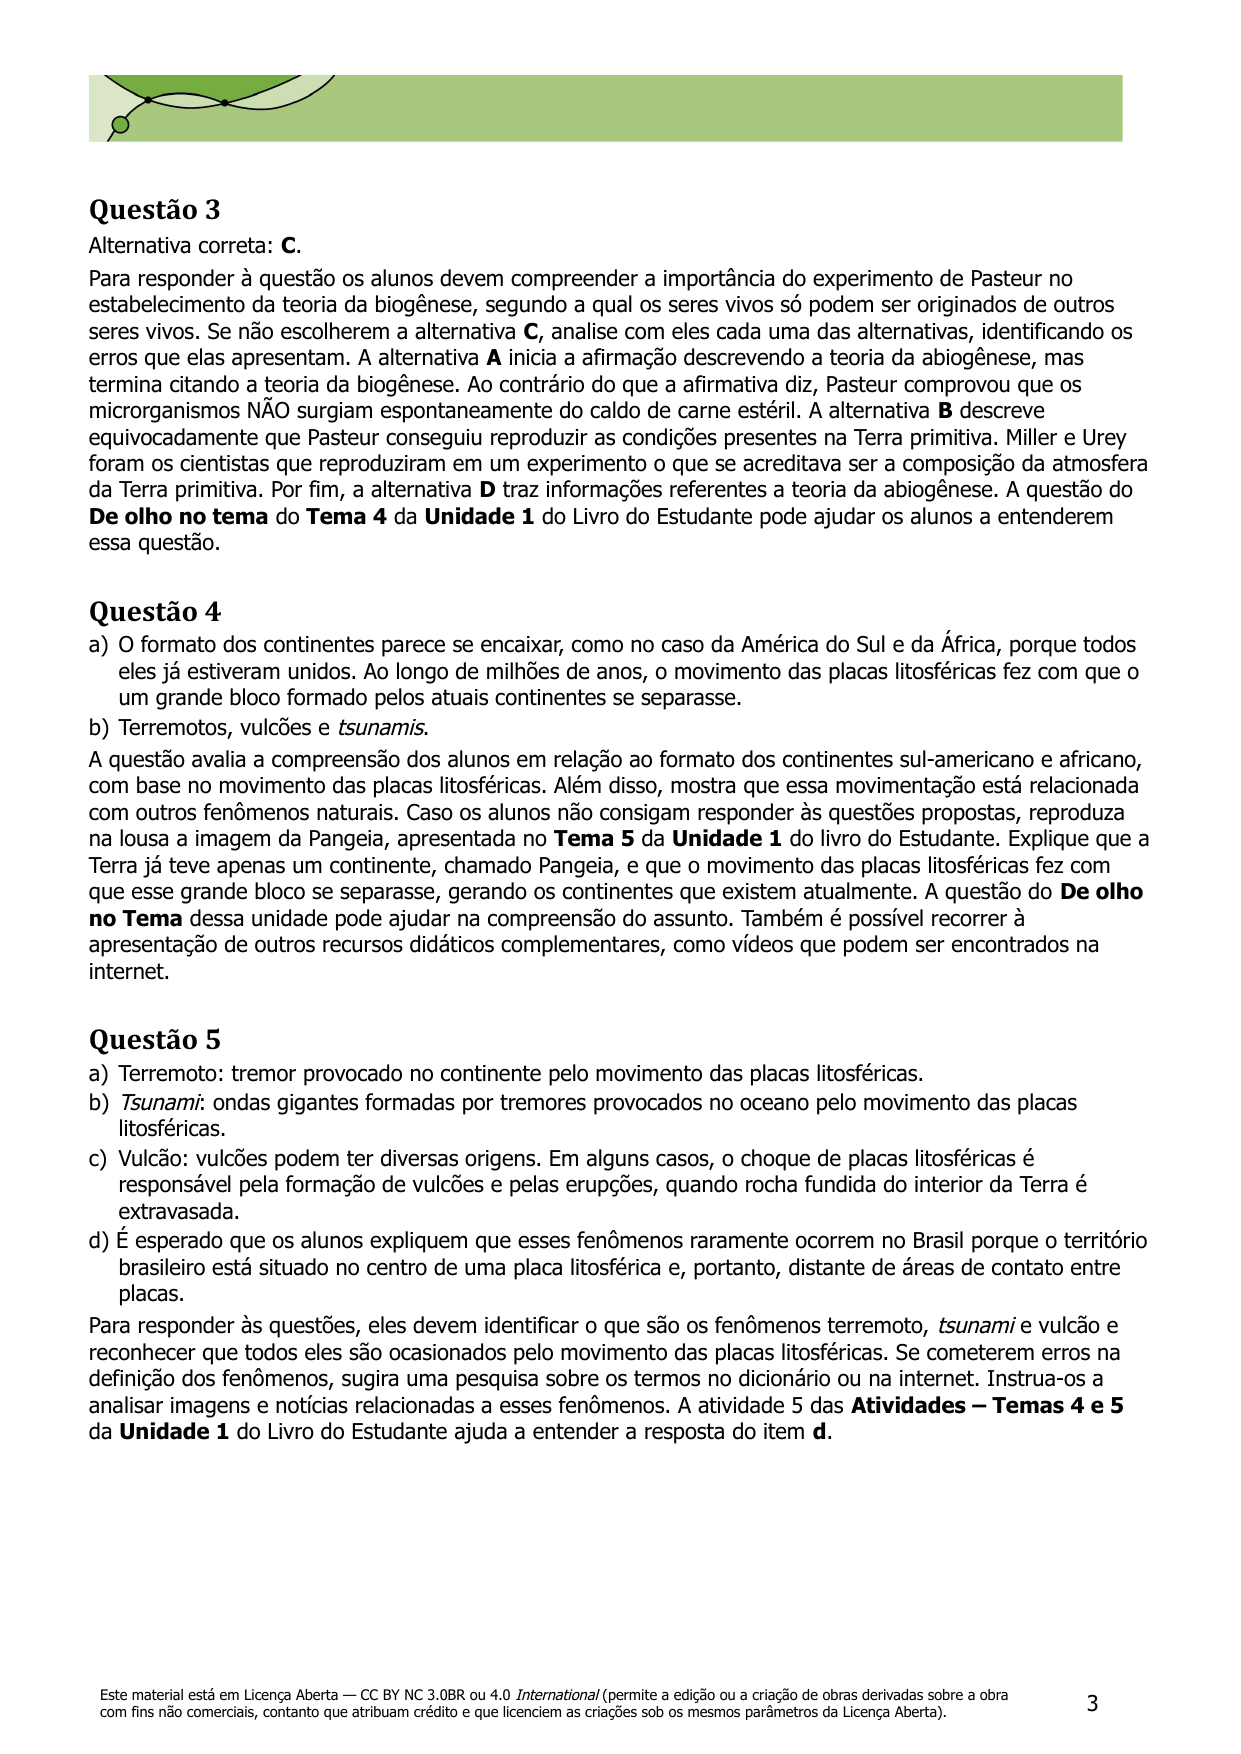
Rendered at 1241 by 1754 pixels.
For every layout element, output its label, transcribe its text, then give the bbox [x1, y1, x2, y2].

text Questão 4 [89, 594, 1152, 628]
text a) Terremoto: tremor provocado no continente pelo movimento das placas litosféricas. [89, 1059, 1152, 1086]
picture [88, 75, 1123, 154]
text b) Tsunami: ondas gigantes formadas por tremores provocados no oceano pelo movimento das placas litosféricas. [89, 1088, 1152, 1141]
text d) É esperado que os alunos expliquem que esses fenômenos raramente ocorrem no Brasil porque o território brasileiro está situado no centro de uma placa litosférica e, portanto, distante de áreas de contato entre placas. [89, 1227, 1152, 1306]
text a) O formato dos continentes parece se encaixar, como no caso da América do Sul e da África, porque todos eles já estiveram unidos. Ao longo de milhões de anos, o movimento das placas litosféricas fez com que o um grande bloco formado pelos atuais continentes se separasse. [89, 631, 1152, 710]
text Questão 3 [89, 192, 1152, 226]
text A questão avalia a compreensão dos alunos em relação ao formato dos continentes sul-americano e africano, com base no movimento das placas litosféricas. Além disso, mostra que essa movimentação está relacionada com outros fenômenos naturais. Caso os alunos não consigam responder às questões propostas, reproduza na lousa a imagem da Pangeia, apresentada no Tema 5 da Unidade 1 do livro do Estudante. Explique que a Terra já teve apenas um continente, chamado Pangeia, e que o movimento das placas litosféricas fez com que esse grande bloco se separasse, gerando os continentes que existem atualmente. A questão do De olho no Tema dessa unidade pode ajudar na compreensão do assunto. Também é possível recorrer à apresentação de outros recursos didáticos complementares, como vídeos que podem ser encontrados na internet. [89, 746, 1152, 984]
text Para responder à questão os alunos devem compreender a importância do experimento de Pasteur no estabelecimento da teoria da biogênese, segundo a qual os seres vivos só podem ser originados de outros seres vivos. Se não escolherem a alternativa C, analise com eles cada uma das alternativas, identificando os erros que elas apresentam. A alternativa A inicia a afirmação descrevendo a teoria da abiogênese, mas termina citando a teoria da biogênese. Ao contrário do que a afirmativa diz, Pasteur comprovou que os microrganismos NÃO surgiam espontaneamente do caldo de carne estéril. A alternativa B descreve equivocadamente que Pasteur conseguiu reproduzir as condições presentes na Terra primitiva. Miller e Urey foram os cientistas que reproduziram em um experimento o que se acreditava ser a composição da atmosfera da Terra primitiva. Por fim, a alternativa D traz informações referentes a teoria da abiogênese. A questão do De olho no tema do Tema 4 da Unidade 1 do Livro do Estudante pode ajudar os alunos a entenderem essa questão. [89, 264, 1152, 555]
text Alternativa correta: C. [89, 232, 1152, 258]
text Para responder às questões, eles devem identificar o que são os fenômenos terremoto, tsunami e vulcão e reconhecer que todos eles são ocasionados pelo movimento das placas litosféricas. Se cometerem erros na definição dos fenômenos, sugira uma pesquisa sobre os termos no dicionário ou na internet. Instrua-os a analisar imagens e notícias relacionadas a esses fenômenos. A atividade 5 das Atividades – Temas 4 e 5 da Unidade 1 do Livro do Estudante ajuda a entender a resposta do item d. [89, 1312, 1152, 1444]
text Questão 5 [89, 1022, 1152, 1056]
text c) Vulcão: vulcões podem ter diversas origens. Em alguns casos, o choque de placas litosféricas é responsável pela formação de vulcões e pelas erupções, quando rocha fundida do interior da Terra é extravasada. [89, 1144, 1152, 1224]
text b) Terremotos, vulcões e tsunamis. [89, 713, 1152, 739]
